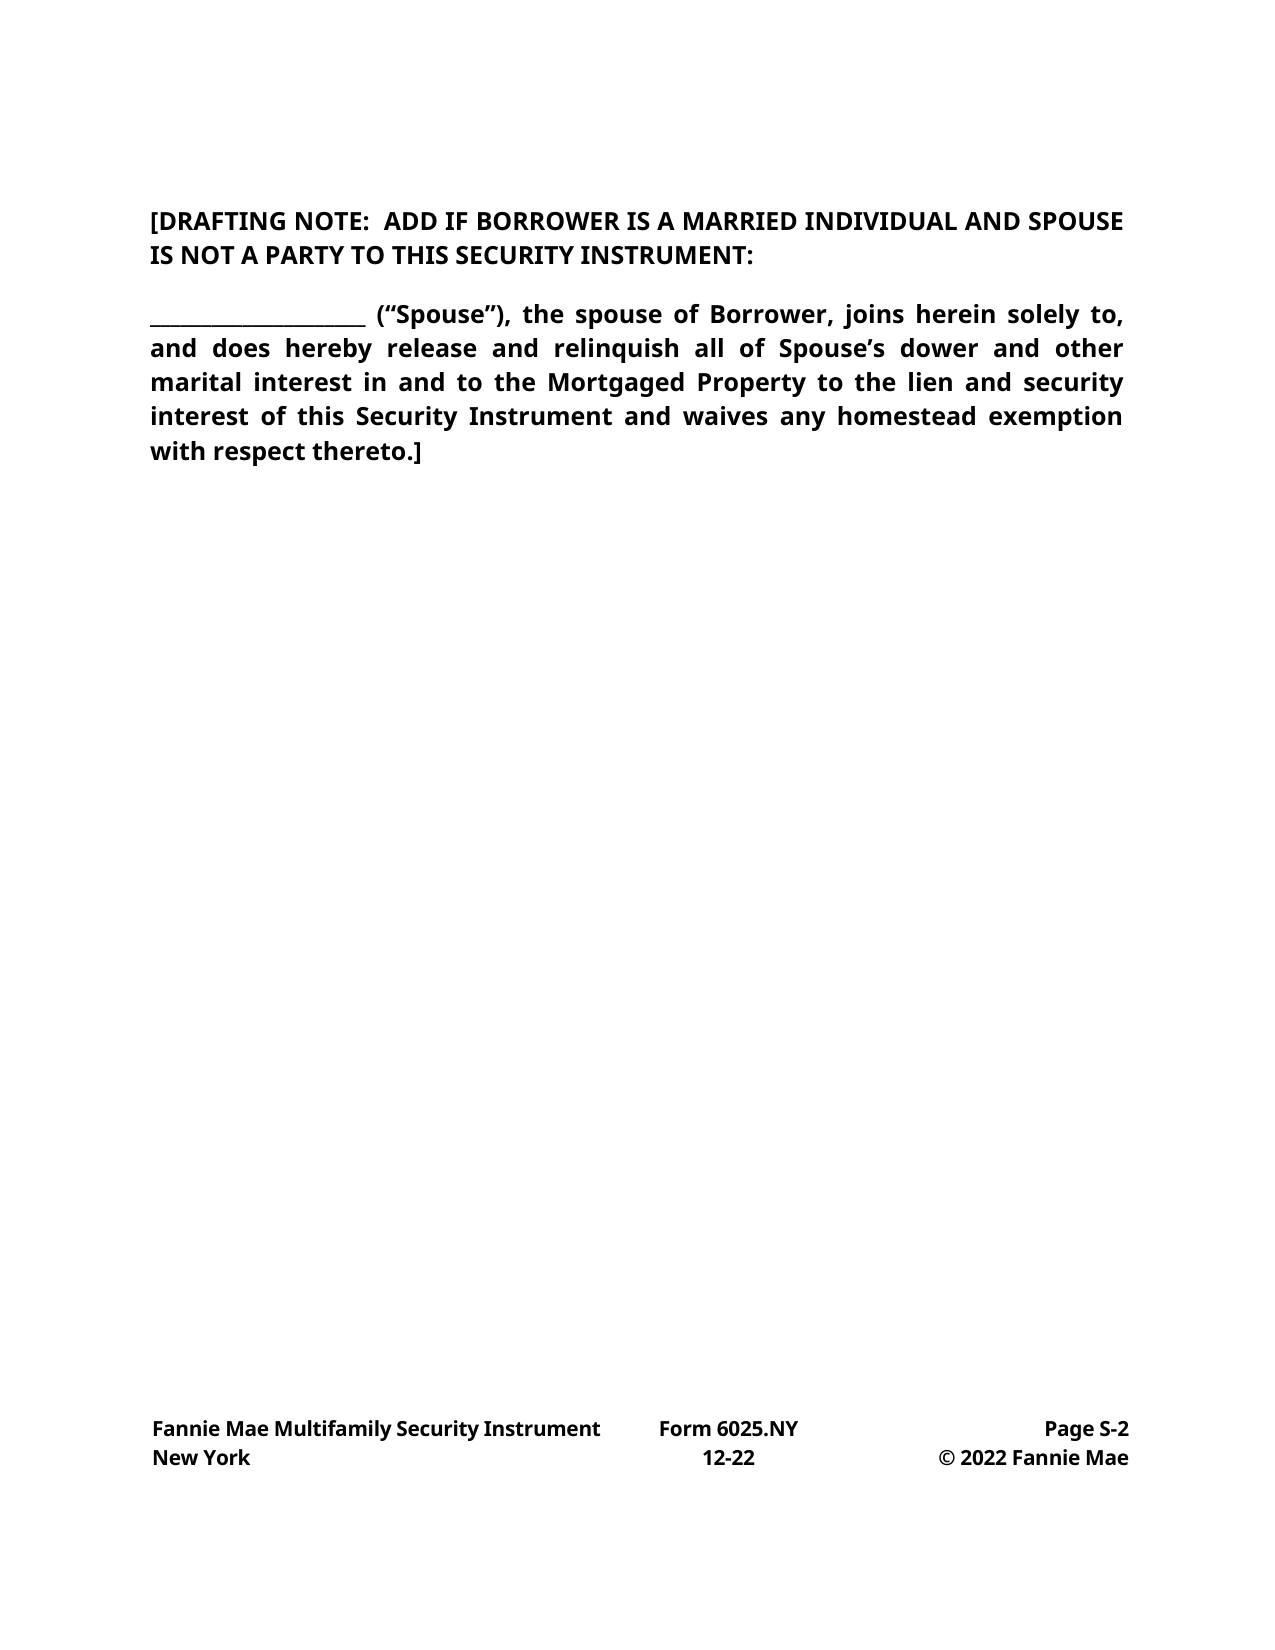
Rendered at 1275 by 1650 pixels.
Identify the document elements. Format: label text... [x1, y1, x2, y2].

text _____________________ (“Spouse”), the spouse of Borrower, joins herein solely to, and does hereby release and relinquish all of Spouse’s dower and other marital interest in and to the Mortgaged Property to the lien and security interest of this Security Instrument and waives any homestead exemption with respect thereto.] [150, 297, 1125, 467]
text [DRAFTING NOTE: add if Borrower is a married individual and spouse is not a party to this Security Instrument: [150, 204, 1125, 272]
